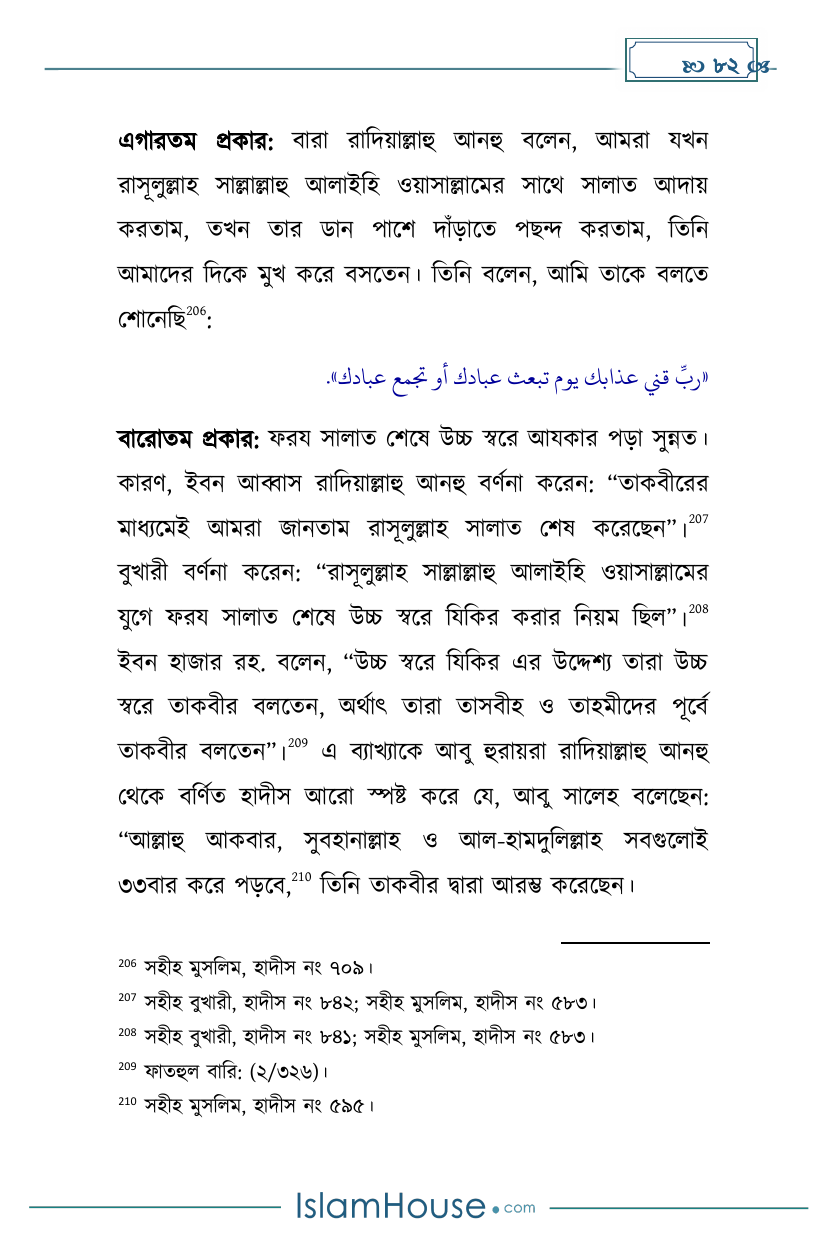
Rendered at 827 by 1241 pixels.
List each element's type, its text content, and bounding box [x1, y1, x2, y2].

picture [22, 1186, 281, 1224]
text এগারতম প্রকার: বারা রাদিয়াল্লাহু আনহু বলেন, আমরা যখন রাসূলুল্লাহ সাল্লাল্লাহু আলাইহি ওয়াসাল্লামের সাথে সালাত আদায় করতাম, তখন তার ডান পাশে দাঁড়াতে পছন্দ করতাম, তিনি আমাদের দিকে মুখ করে বসতেন। তিনি বলেন, আমি তাকে বলতে শোনেছি: [118, 118, 709, 338]
text বারোতম প্রকার: ফরয সালাত শেষে উচ্চ স্বরে আযকার পড়া সুন্নত। কারণ, ইবন আব্বাস রাদিয়াল্লাহু আনহু বর্ণনা করেন: “তাকবীরের মাধ্যমেই আমরা জানতাম রাসূলুল্লাহ সালাত শেষ করেছেন”। বুখারী বর্ণনা করেন: “রাসূলুল্লাহ সাল্লাল্লাহু আলাইহি ওয়াসাল্লামের যুগে ফরয সালাত শেষে উচ্চ স্বরে যিকির করার নিয়ম ছিল”। ইবন হাজার রহ. বলেন, “উচ্চ স্বরে যিকির এর উদ্দেশ্য তারা উচ্চ স্বরে তাকবীর বলতেন, অর্থাৎ তারা তাসবীহ ও তাহমীদের পূর্বে তাকবীর বলতেন”। এ ব্যাখ্যাকে আবু হুরায়রা রাদিয়াল্লাহু আনহু থেকে বর্ণিত হাদীস আরো স্পষ্ট করে যে, আবু সালেহ বলেছেন: “আল্লাহু আকবার, সুবহানাল্লাহ ও আল-হামদুলিল্লাহ সবগুলোই ৩৩বার করে পড়বে, তিনি তাকবীর দ্বারা আরম্ভ করেছেন। [118, 416, 709, 904]
text «ربِّ قني عذابك يوم تبعث عبادك أو تجمع عبادك». [118, 356, 709, 398]
picture [289, 1187, 809, 1225]
